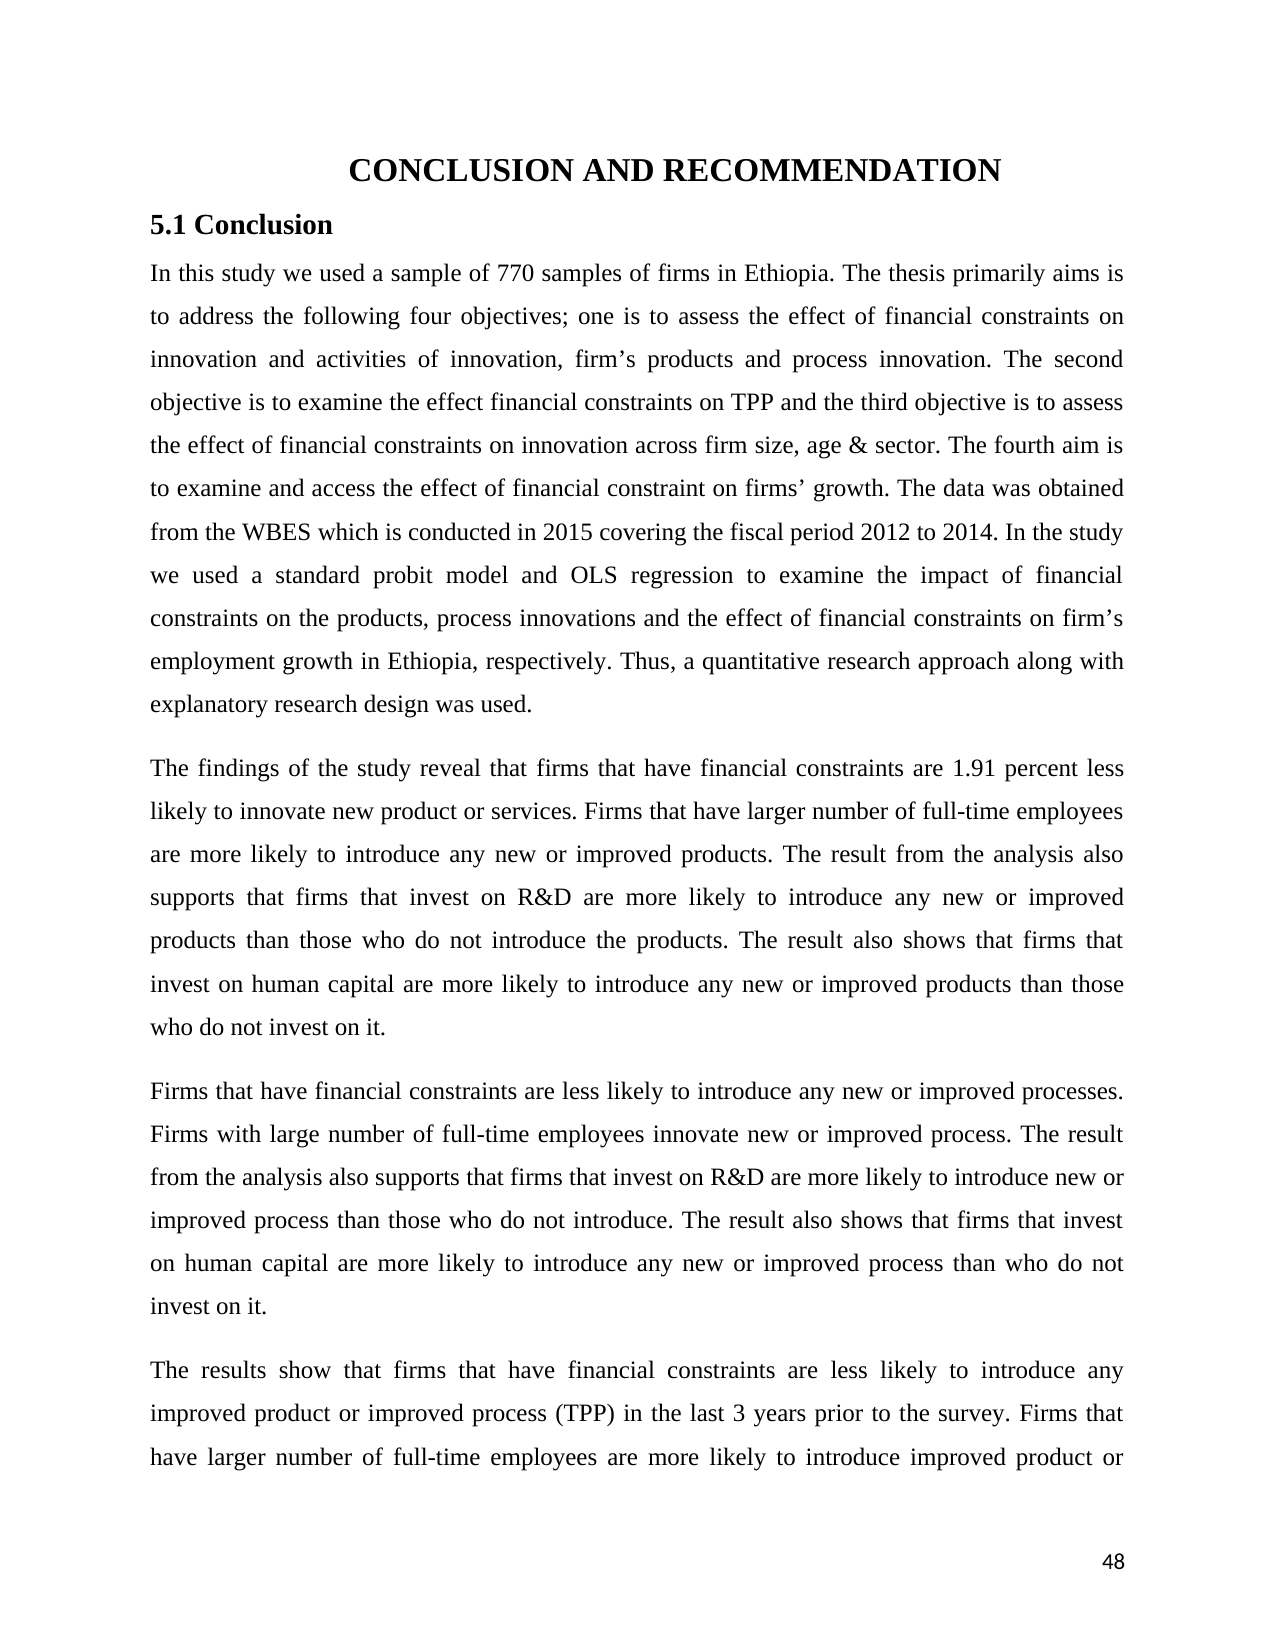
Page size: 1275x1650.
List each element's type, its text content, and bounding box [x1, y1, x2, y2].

subtitle 5.1 Conclusion [150, 207, 1125, 241]
text In this study we used a sample of 770 samples of firms in Ethiopia. The thesis primarily aims is to address the following four objectives; one is to assess the effect of financial constraints on innovation and activities of innovation, firm’s products and process innovation. The second objective is to examine the effect financial constraints on TPP and the third objective is to assess the effect of financial constraints on innovation across firm size, age & sector. The fourth aim is to examine and access the effect of financial constraint on firms’ growth. The data was obtained from the WBES which is conducted in 2015 covering the fiscal period 2012 to 2014. In the study we used a standard probit model and OLS regression to examine the impact of financial constraints on the products, process innovations and the effect of financial constraints on firm’s employment growth in Ethiopia, respectively. Thus, a quantitative research approach along with explanatory research design was used. [150, 258, 1125, 718]
text Firms that have financial constraints are less likely to introduce any new or improved processes. Firms with large number of full-time employees innovate new or improved process. The result from the analysis also supports that firms that invest on R&D are more likely to introduce new or improved process than those who do not introduce. The result also shows that firms that invest on human capital are more likely to introduce any new or improved process than who do not invest on it. [150, 1076, 1125, 1320]
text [150, 1355, 1125, 1470]
text The findings of the study reveal that firms that have financial constraints are 1.91 percent less likely to innovate new product or services. Firms that have larger number of full-time employees are more likely to introduce any new or improved products. The result from the analysis also supports that firms that invest on R&D are more likely to introduce any new or improved products than those who do not introduce the products. The result also shows that firms that invest on human capital are more likely to introduce any new or improved products than those who do not invest on it. [150, 753, 1125, 1041]
subtitle CONCLUSION AND RECOMMENDATION [225, 150, 1125, 188]
